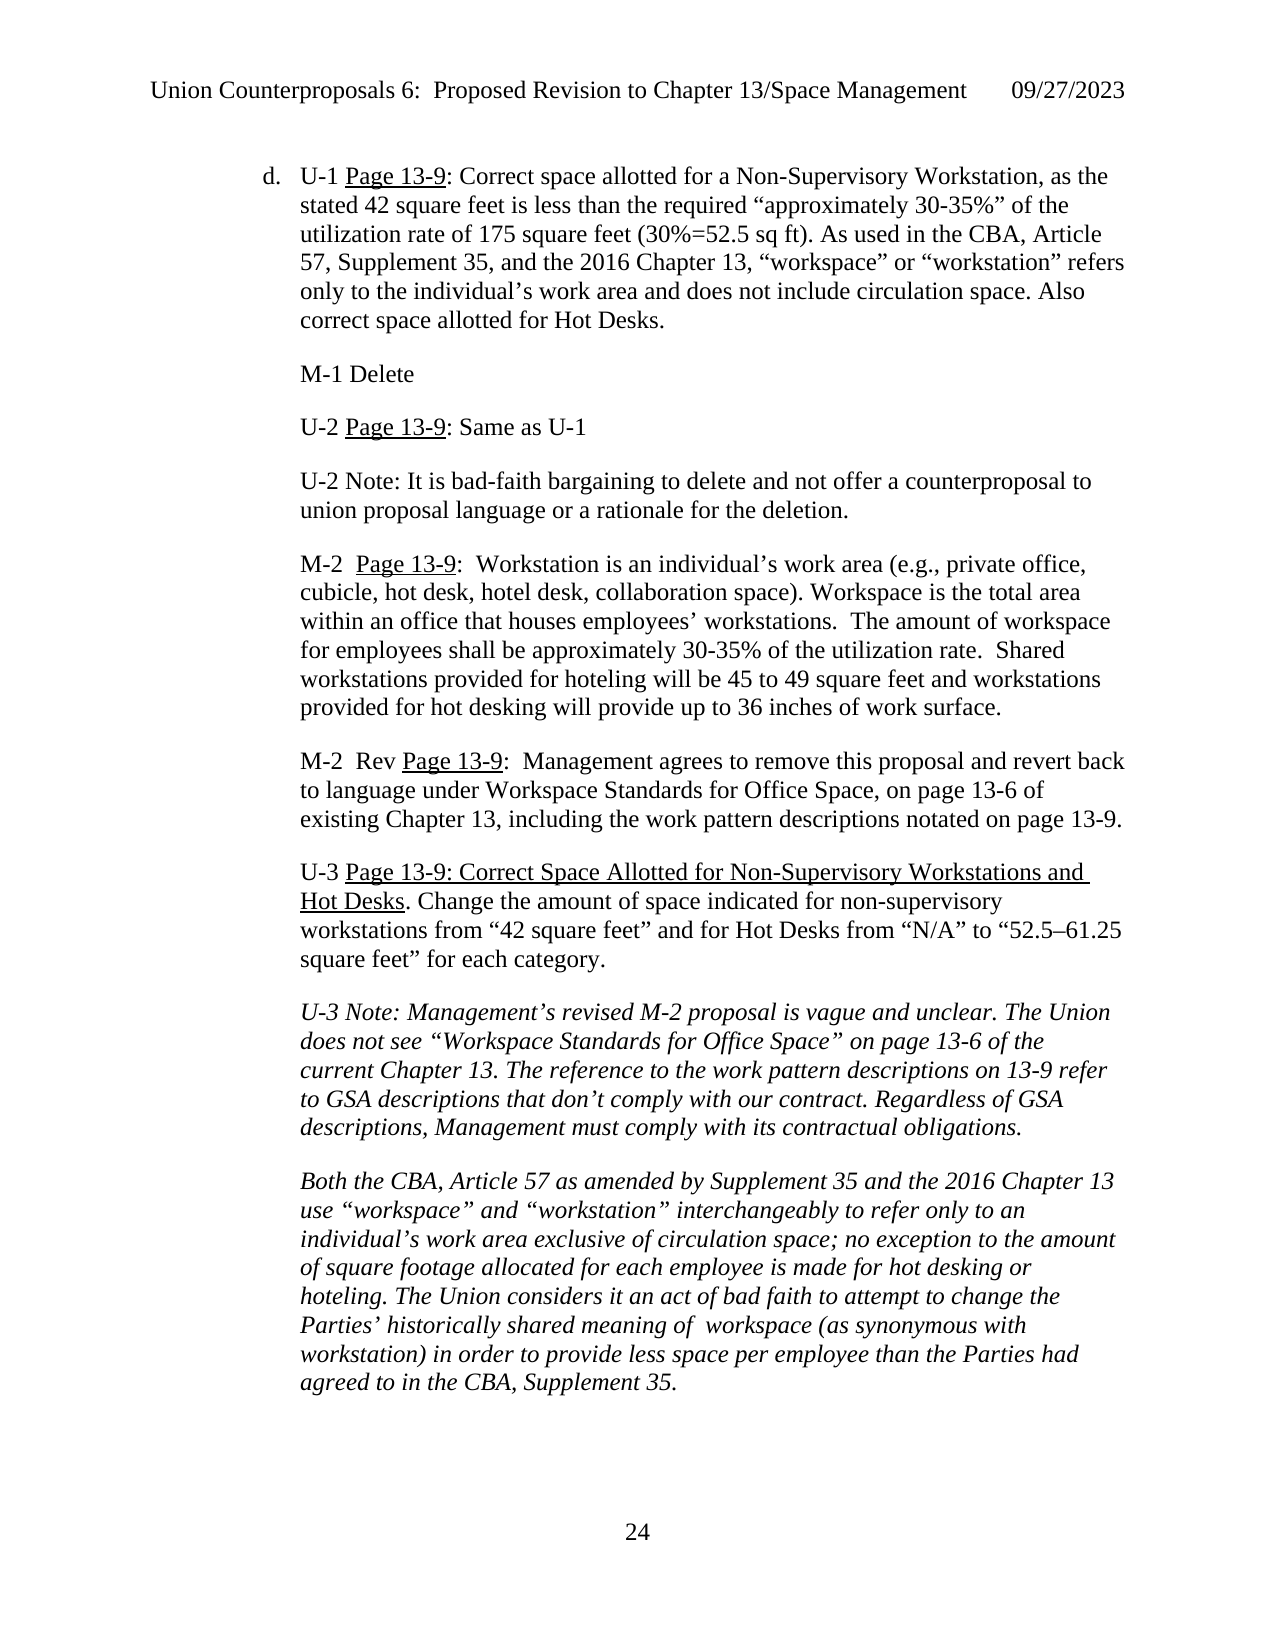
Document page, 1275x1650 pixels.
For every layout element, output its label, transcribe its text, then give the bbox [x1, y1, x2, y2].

text U-3 Page 13-9: Correct Space Allotted for Non-Supervisory Workstations and Hot Desks. Change the amount of space indicated for non-supervisory workstations from “42 square feet” and for Hot Desks from “N/A” to “52.5–61.25 square feet” for each category. [300, 857, 1125, 972]
text M-2 Page 13-9: Workstation is an individual’s work area (e.g., private office, cubicle, hot desk, hotel desk, collaboration space). Workspace is the total area within an office that houses employees’ workstations. The amount of workspace for employees shall be approximately 30-35% of the utilization rate. Shared workstations provided for hoteling will be 45 to 49 square feet and workstations provided for hot desking will provide up to 36 inches of work surface. [300, 549, 1125, 721]
text U-2 Note: It is bad-faith bargaining to delete and not offer a counterproposal to union proposal language or a rationale for the deletion. [300, 466, 1125, 524]
text U-3 Note: Management’s revised M-2 proposal is vague and unclear. The Union does not see “Workspace Standards for Office Space” on page 13-6 of the current Chapter 13. The reference to the work pattern descriptions on 13-9 refer to GSA descriptions that don’t comply with our contract. Regardless of GSA descriptions, Management must comply with its contractual obligations. [300, 997, 1125, 1141]
list U-1 Page 13-9: Correct space allotted for a Non-Supervisory Workstation, as the stated 42 square feet is less than the required “approximately 30-35%” of the utilization rate of 175 square feet (30%=52.5 sq ft). As used in the CBA, Article 57, Supplement 35, and the 2016 Chapter 13, “workspace” or “workstation” refers only to the individual’s work area and does not include circulation space. Also correct space allotted for Hot Desks. [262, 161, 1125, 334]
text Both the CBA, Article 57 as amended by Supplement 35 and the 2016 Chapter 13 use “workspace” and “workstation” interchangeably to refer only to an individual’s work area exclusive of circulation space; no exception to the amount of square footage allocated for each employee is made for hot desking or hoteling. The Union considers it an act of bad faith to attempt to change the Parties’ historically shared meaning of workspace (as synonymous with workstation) in order to provide less space per employee than the Parties had agreed to in the CBA, Supplement 35. [300, 1166, 1125, 1396]
text M-1 Delete [300, 359, 1125, 387]
text U-2 Page 13-9: Same as U-1 [300, 412, 1125, 441]
text M-2 Rev Page 13-9: Management agrees to remove this proposal and revert back to language under Workspace Standards for Office Space, on page 13-6 of existing Chapter 13, including the work pattern descriptions notated on page 13-9. [300, 746, 1125, 832]
